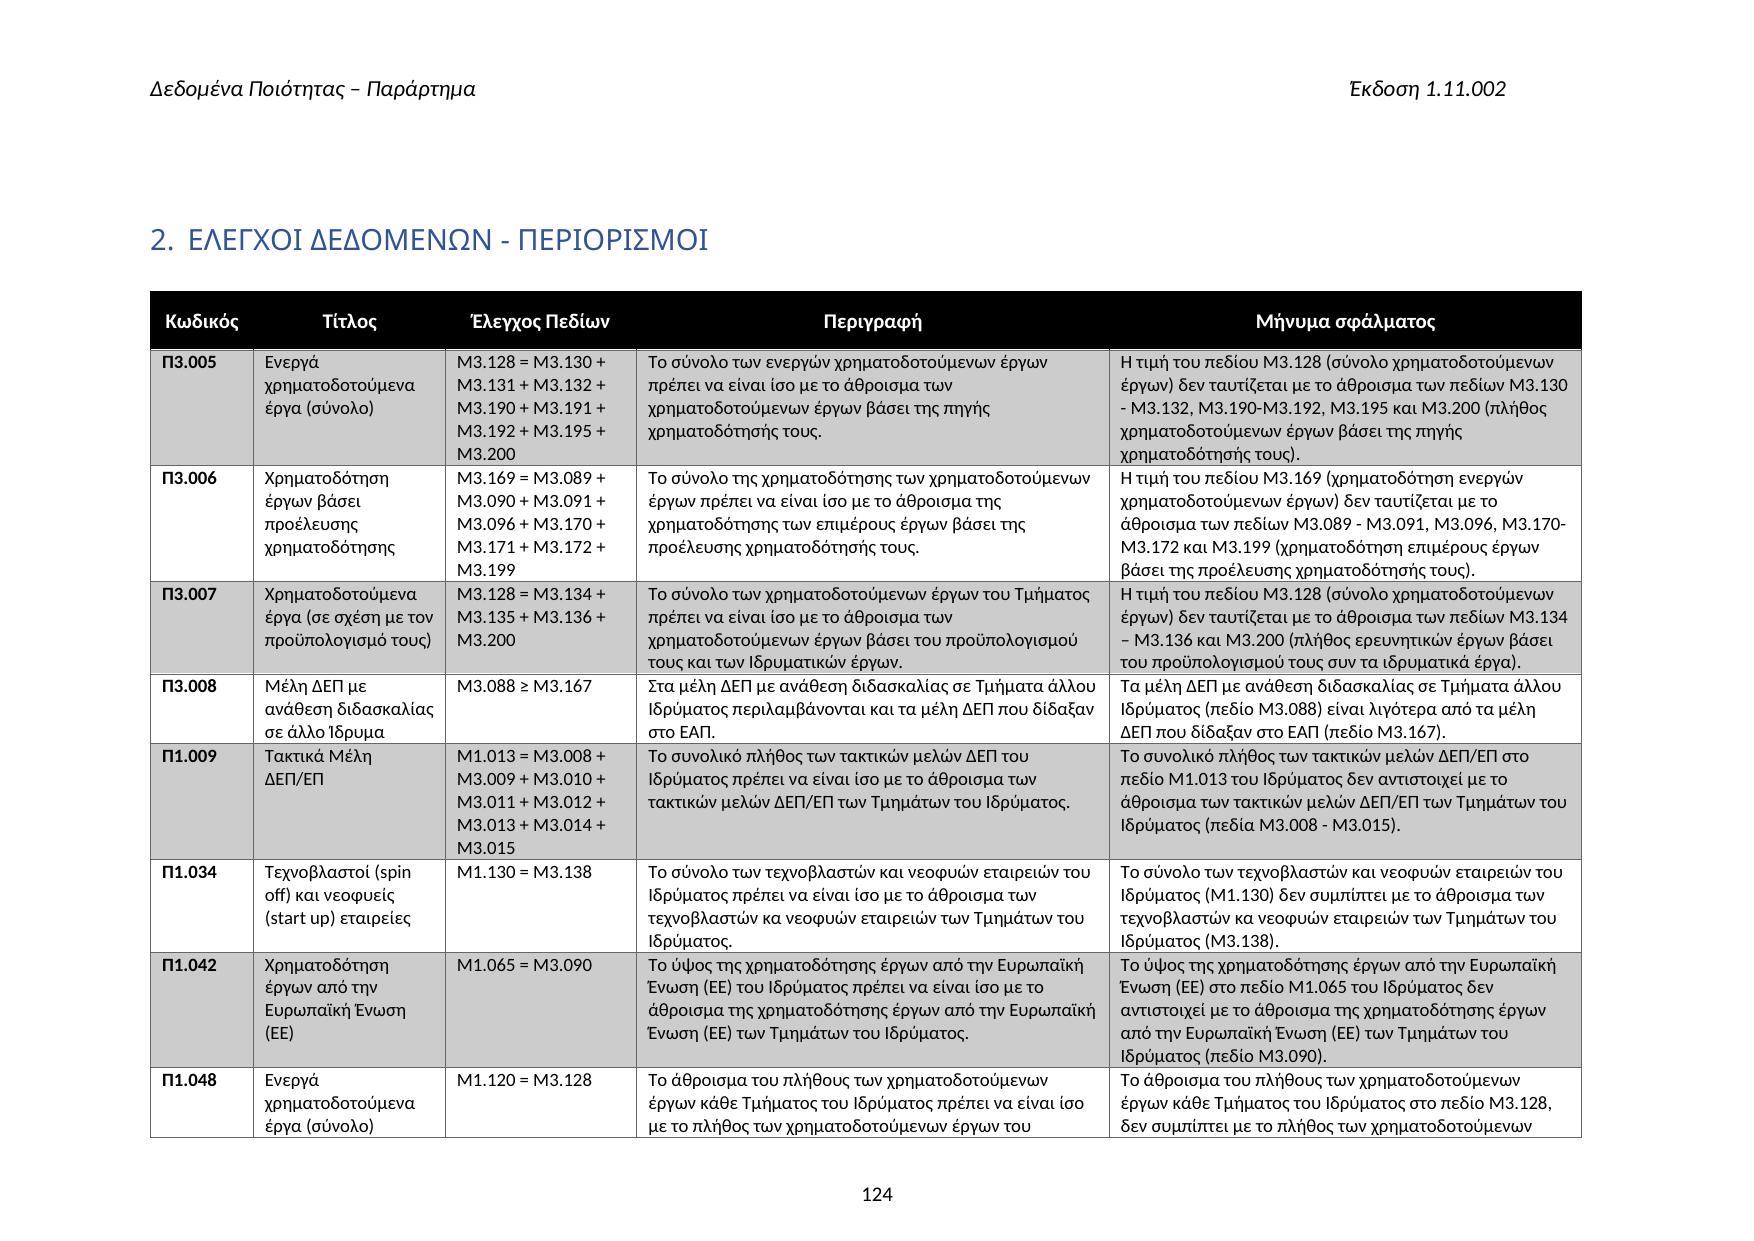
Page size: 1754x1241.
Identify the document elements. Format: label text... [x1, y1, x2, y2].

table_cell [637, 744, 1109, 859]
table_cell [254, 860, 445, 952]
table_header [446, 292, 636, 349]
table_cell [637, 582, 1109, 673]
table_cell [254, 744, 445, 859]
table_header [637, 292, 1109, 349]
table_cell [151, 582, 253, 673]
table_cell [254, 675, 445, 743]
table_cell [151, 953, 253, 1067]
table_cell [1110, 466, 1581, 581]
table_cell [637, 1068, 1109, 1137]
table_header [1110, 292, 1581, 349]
subtitle ΕΛΕΓΧΟΙ ΔΕΔΟΜΕΝΩΝ - ΠΕΡΙΟΡΙΣΜΟΙ [150, 220, 1604, 259]
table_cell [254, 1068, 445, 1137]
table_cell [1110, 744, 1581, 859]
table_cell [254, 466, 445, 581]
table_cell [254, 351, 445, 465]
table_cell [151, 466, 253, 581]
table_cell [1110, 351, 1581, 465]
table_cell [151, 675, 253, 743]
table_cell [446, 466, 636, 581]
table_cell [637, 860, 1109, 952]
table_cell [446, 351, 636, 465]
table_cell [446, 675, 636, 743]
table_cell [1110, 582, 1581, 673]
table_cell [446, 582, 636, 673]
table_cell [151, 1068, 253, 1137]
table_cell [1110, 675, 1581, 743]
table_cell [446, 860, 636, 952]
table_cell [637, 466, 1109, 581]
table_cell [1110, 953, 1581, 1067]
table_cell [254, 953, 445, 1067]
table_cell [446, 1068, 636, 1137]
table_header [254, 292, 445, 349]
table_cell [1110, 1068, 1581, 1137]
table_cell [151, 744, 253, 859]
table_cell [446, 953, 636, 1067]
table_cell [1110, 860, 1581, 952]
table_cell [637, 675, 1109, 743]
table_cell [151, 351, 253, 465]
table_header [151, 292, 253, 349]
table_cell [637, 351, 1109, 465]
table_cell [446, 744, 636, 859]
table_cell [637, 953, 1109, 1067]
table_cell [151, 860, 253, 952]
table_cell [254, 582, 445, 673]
